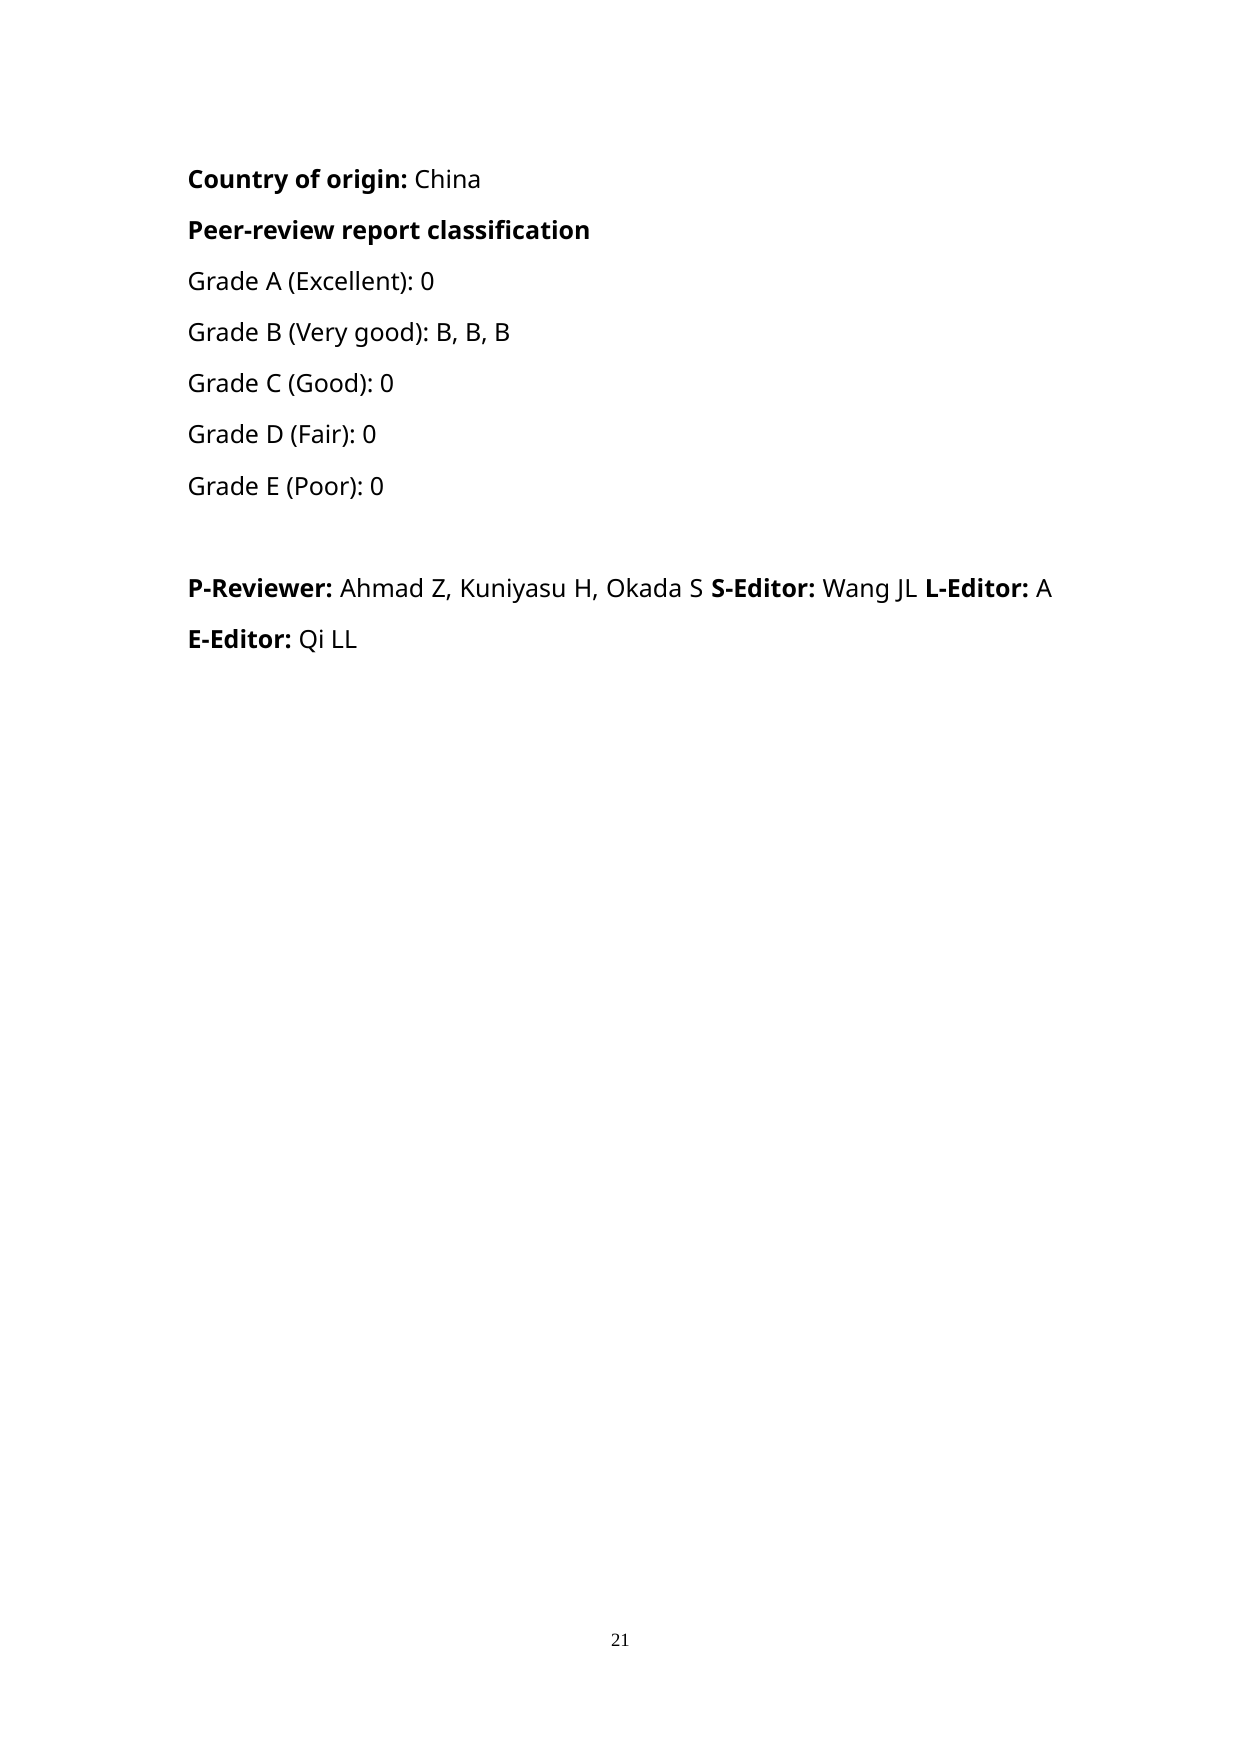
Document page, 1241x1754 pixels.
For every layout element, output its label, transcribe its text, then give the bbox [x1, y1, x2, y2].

text Country of origin: China [187, 162, 1053, 196]
text P-Reviewer: Ahmad Z, Kuniyasu H, Okada S S-Editor: Wang JL L-Editor: A E-Editor: Qi LL [187, 570, 1053, 655]
text Grade C (Good): 0 [187, 366, 1053, 400]
text Peer-review report classification [187, 213, 1053, 247]
text Grade A (Excellent): 0 [187, 264, 1053, 298]
text Grade E (Poor): 0 [187, 468, 1053, 502]
text Grade B (Very good): B, B, B [187, 315, 1053, 349]
text Grade D (Fair): 0 [187, 417, 1053, 451]
